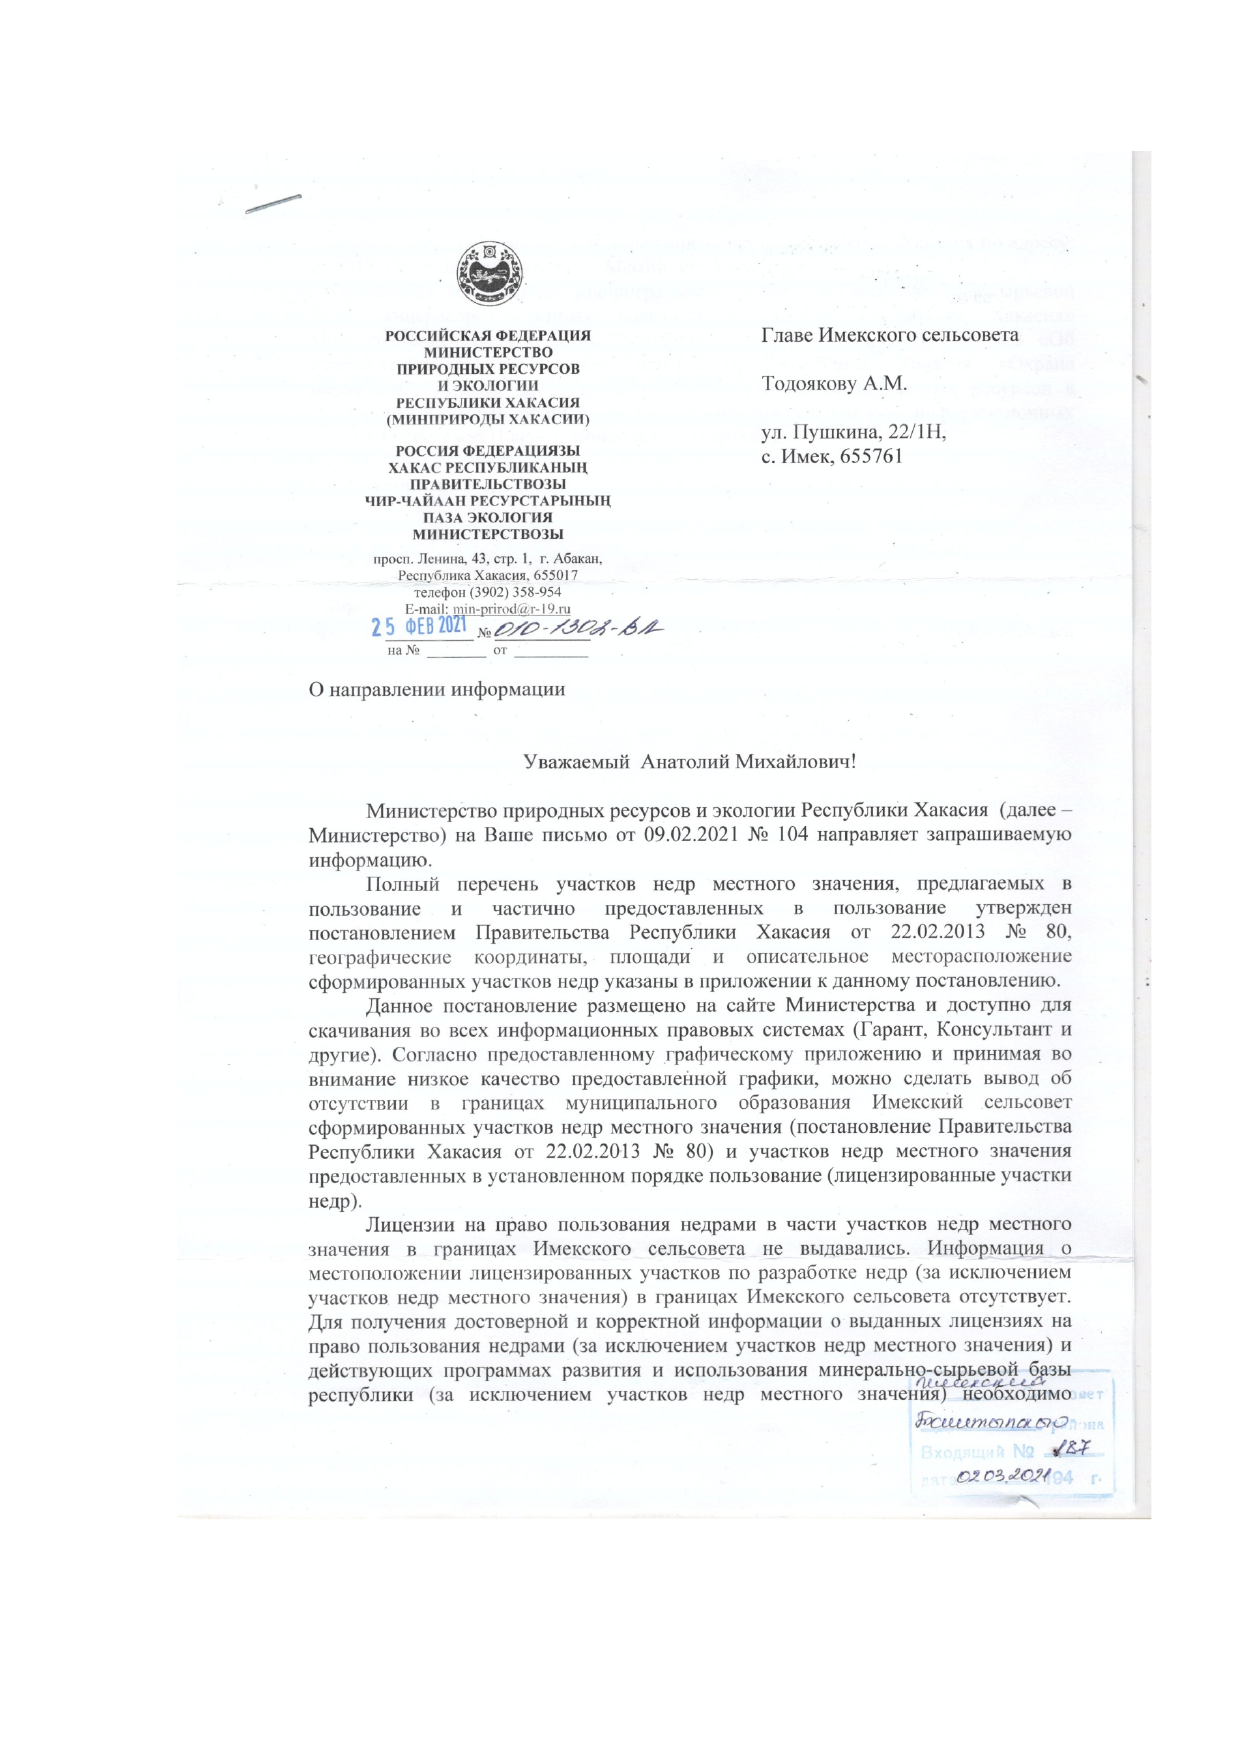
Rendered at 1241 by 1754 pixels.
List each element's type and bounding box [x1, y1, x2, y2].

picture [177, 151, 1152, 1520]
